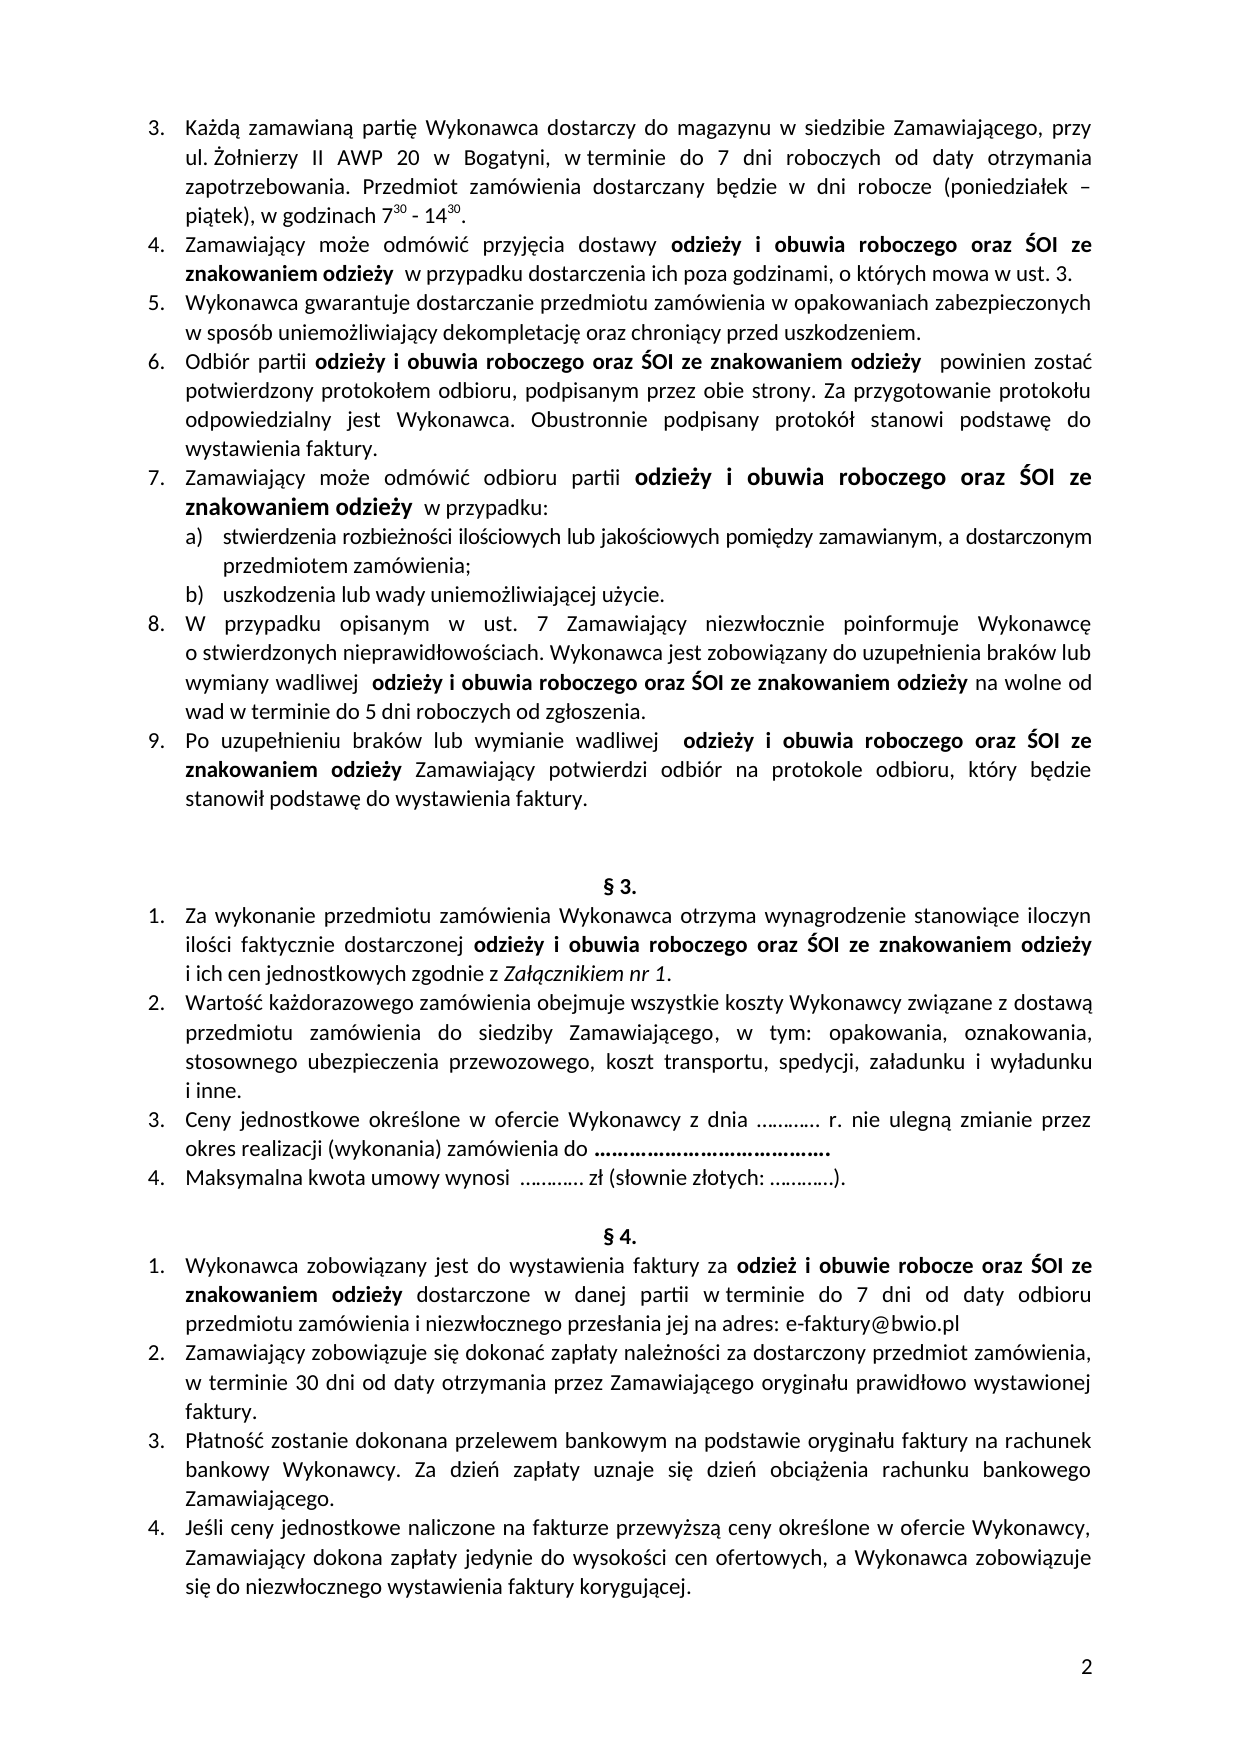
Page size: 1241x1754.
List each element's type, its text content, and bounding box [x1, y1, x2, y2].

list stwierdzenia rozbieżności ilościowych lub jakościowych pomiędzy zamawianym, a dostarczonym przedmiotem zamówienia; [185, 521, 1093, 579]
list Zamawiający zobowiązuje się dokonać zapłaty należności za dostarczony przedmiot zamówienia, w terminie 30 dni od daty otrzymania przez Zamawiającego oryginału prawidłowo wystawionej faktury. [148, 1337, 1093, 1425]
list Wykonawca zobowiązany jest do wystawienia faktury za odzież i obuwie robocze oraz ŚOI ze znakowaniem odzieży dostarczone w danej partii w terminie do 7 dni od daty odbioru przedmiotu zamówienia i niezwłocznego przesłania jej na adres: e-faktury@bwio.pl [148, 1250, 1093, 1337]
list Płatność zostanie dokonana przelewem bankowym na podstawie oryginału faktury na rachunek bankowy Wykonawcy. Za dzień zapłaty uznaje się dzień obciążenia rachunku bankowego Zamawiającego. [148, 1425, 1093, 1512]
text § 3. [148, 871, 1093, 900]
list Odbiór partii odzieży i obuwia roboczego oraz ŚOI ze znakowaniem odzieży powinien zostać potwierdzony protokołem odbioru, podpisanym przez obie strony. Za przygotowanie protokołu odpowiedzialny jest Wykonawca. Obustronnie podpisany protokół stanowi podstawę do wystawienia faktury. [148, 346, 1093, 462]
list Ceny jednostkowe określone w ofercie Wykonawcy z dnia ………… r. nie ulegną zmianie przez okres realizacji (wykonania) zamówienia do …………………………………. [148, 1104, 1093, 1162]
list Po uzupełnieniu braków lub wymianie wadliwej odzieży i obuwia roboczego oraz ŚOI ze znakowaniem odzieży Zamawiający potwierdzi odbiór na protokole odbioru, który będzie stanowił podstawę do wystawienia faktury. [148, 725, 1093, 812]
list uszkodzenia lub wady uniemożliwiającej użycie. [185, 579, 1093, 608]
list Każdą zamawianą partię Wykonawca dostarczy do magazynu w siedzibie Zamawiającego, przy ul. Żołnierzy II AWP 20 w Bogatyni, w terminie do 7 dni roboczych od daty otrzymania zapotrzebowania. Przedmiot zamówienia dostarczany będzie w dni robocze (poniedziałek – piątek), w godzinach 730 - 1430. [148, 112, 1093, 229]
list W przypadku opisanym w ust. 7 Zamawiający niezwłocznie poinformuje Wykonawcę o stwierdzonych nieprawidłowościach. Wykonawca jest zobowiązany do uzupełnienia braków lub wymiany wadliwej odzieży i obuwia roboczego oraz ŚOI ze znakowaniem odzieży na wolne od wad w terminie do 5 dni roboczych od zgłoszenia. [148, 608, 1093, 725]
list Jeśli ceny jednostkowe naliczone na fakturze przewyższą ceny określone w ofercie Wykonawcy, Zamawiający dokona zapłaty jedynie do wysokości cen ofertowych, a Wykonawca zobowiązuje się do niezwłocznego wystawienia faktury korygującej. [148, 1512, 1093, 1600]
list Wartość każdorazowego zamówienia obejmuje wszystkie koszty Wykonawcy związane z dostawą przedmiotu zamówienia do siedziby Zamawiającego, w tym: opakowania, oznakowania, stosownego ubezpieczenia przewozowego, koszt transportu, spedycji, załadunku i wyładunku i inne. [148, 987, 1093, 1104]
list Za wykonanie przedmiotu zamówienia Wykonawca otrzyma wynagrodzenie stanowiące iloczyn ilości faktycznie dostarczonej odzieży i obuwia roboczego oraz ŚOI ze znakowaniem odzieży i ich cen jednostkowych zgodnie z Załącznikiem nr 1. [148, 900, 1093, 987]
list Zamawiający może odmówić odbioru partii odzieży i obuwia roboczego oraz ŚOI ze znakowaniem odzieży w przypadku: [148, 462, 1093, 521]
text § 4. [148, 1221, 1093, 1250]
list Maksymalna kwota umowy wynosi ………… zł (słownie złotych: …………). [148, 1162, 1093, 1192]
list Wykonawca gwarantuje dostarczanie przedmiotu zamówienia w opakowaniach zabezpieczonych w sposób uniemożliwiający dekompletację oraz chroniący przed uszkodzeniem. [148, 287, 1093, 346]
list Zamawiający może odmówić przyjęcia dostawy odzieży i obuwia roboczego oraz ŚOI ze znakowaniem odzieży w przypadku dostarczenia ich poza godzinami, o których mowa w ust. 3. [148, 229, 1093, 287]
